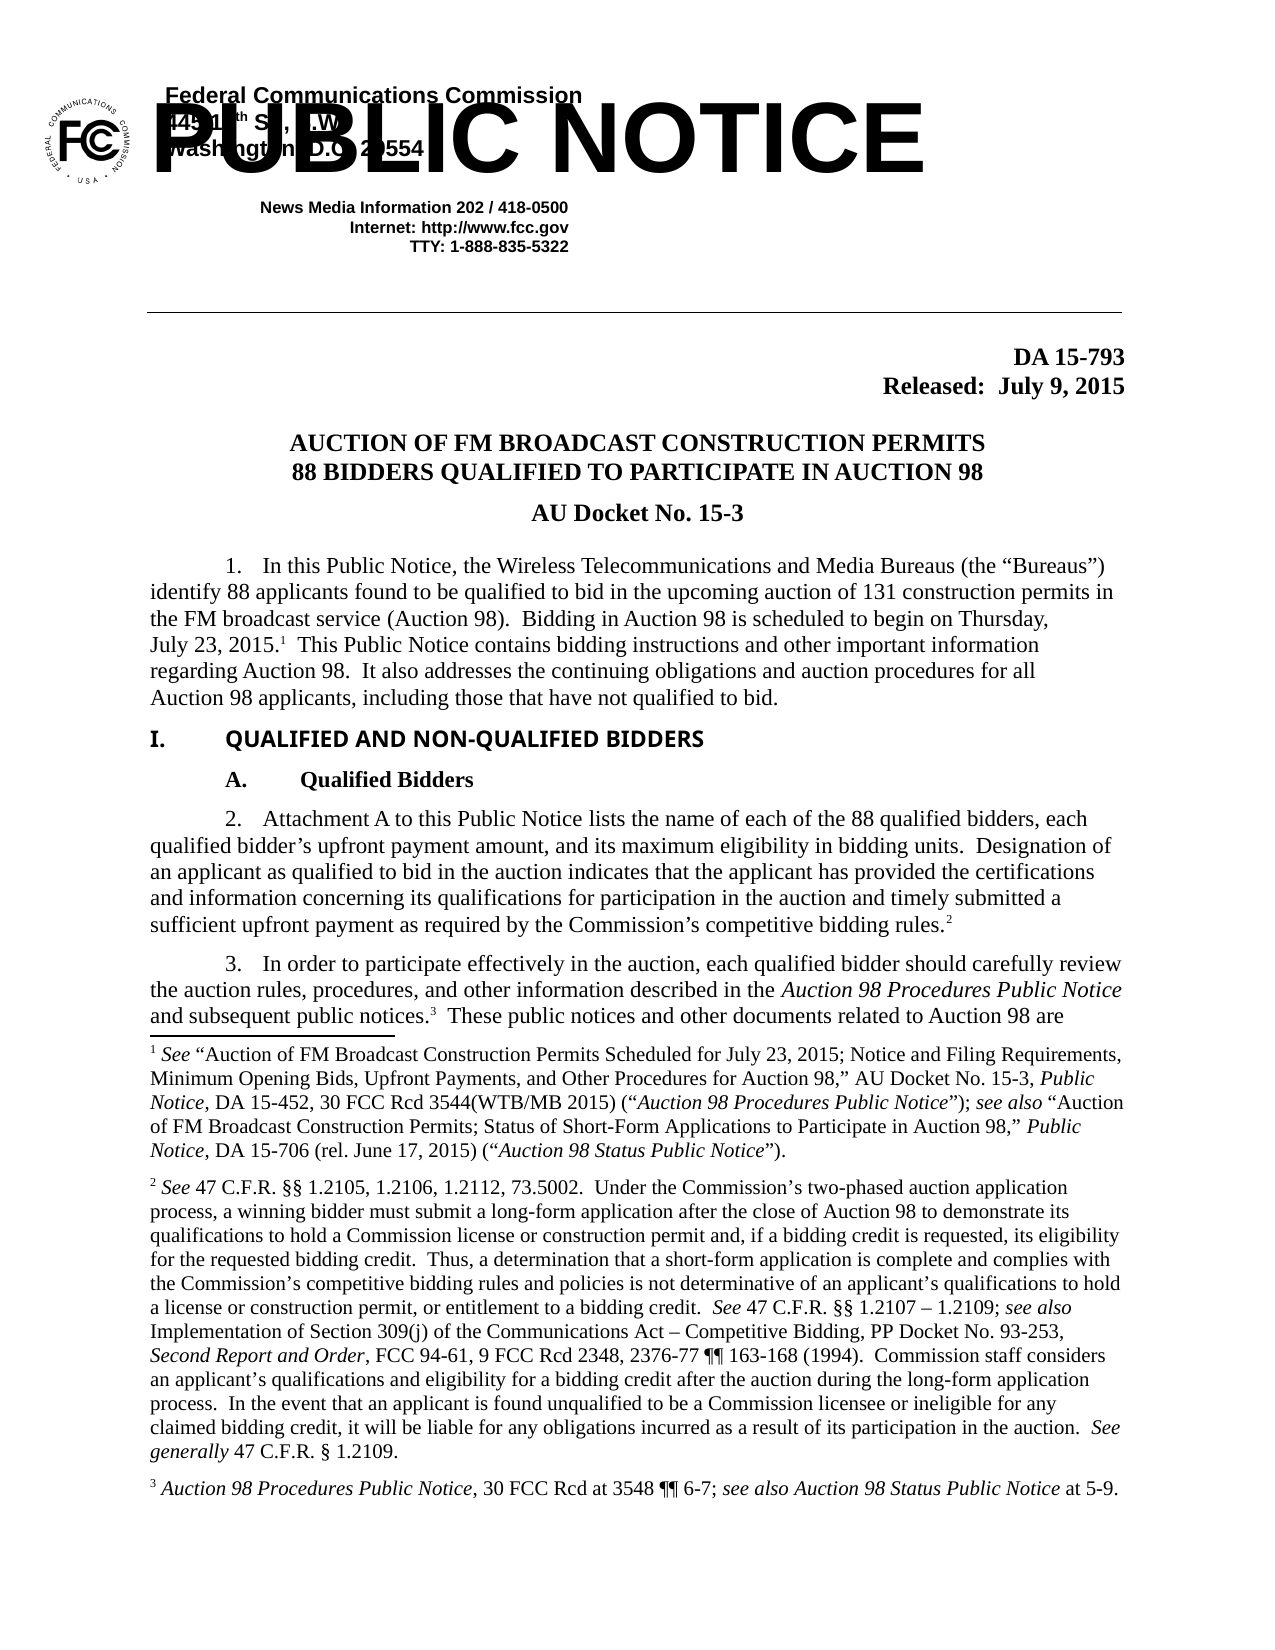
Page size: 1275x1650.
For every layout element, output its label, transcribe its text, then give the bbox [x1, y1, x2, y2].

text In order to participate effectively in the auction, each qualified bidder should carefully review the auction rules, procedures, and other information described in the Auction 98 Procedures Public Notice and subsequent public notices. These public notices and other documents related to Auction 98 are available on the Commission’s auctions website at http://wireless.fcc.gov/auctions/98/. This Public Notice provides additional guidance. [150, 949, 1125, 1029]
text AUCTION OF FM BROADCAST CONSTRUCTION PERMITS [150, 428, 1125, 457]
text In this Public Notice, the Wireless Telecommunications and Media Bureaus (the “Bureaus”) identify 88 applicants found to be qualified to bid in the upcoming auction of 131 construction permits in the FM broadcast service (Auction 98). Bidding in Auction 98 is scheduled to begin on Thursday, July 23, 2015. This Public Notice contains bidding instructions and other important information regarding Auction 98. It also addresses the continuing obligations and auction procedures for all Auction 98 applicants, including those that have not qualified to bid. [150, 552, 1125, 710]
text Released: July 9, 2015 [150, 371, 1125, 399]
text DA 15-793 [150, 342, 1125, 371]
text 88 BIDDERS QUALIFIED TO PARTICIPATE IN AUCTION 98 [150, 457, 1125, 486]
text Attachment A to this Public Notice lists the name of each of the 88 qualified bidders, each qualified bidder’s upfront payment amount, and its maximum eligibility in bidding units. Designation of an applicant as qualified to bid in the auction indicates that the applicant has provided the certifications and information concerning its qualifications for participation in the auction and timely submitted a sufficient upfront payment as required by the Commission’s competitive bidding rules. [150, 805, 1125, 937]
text AU Docket No. 15-3 [150, 498, 1125, 527]
subtitle Qualified Bidders [225, 766, 1125, 793]
subtitle Qualified and Non-Qualified Bidders [150, 723, 1125, 754]
